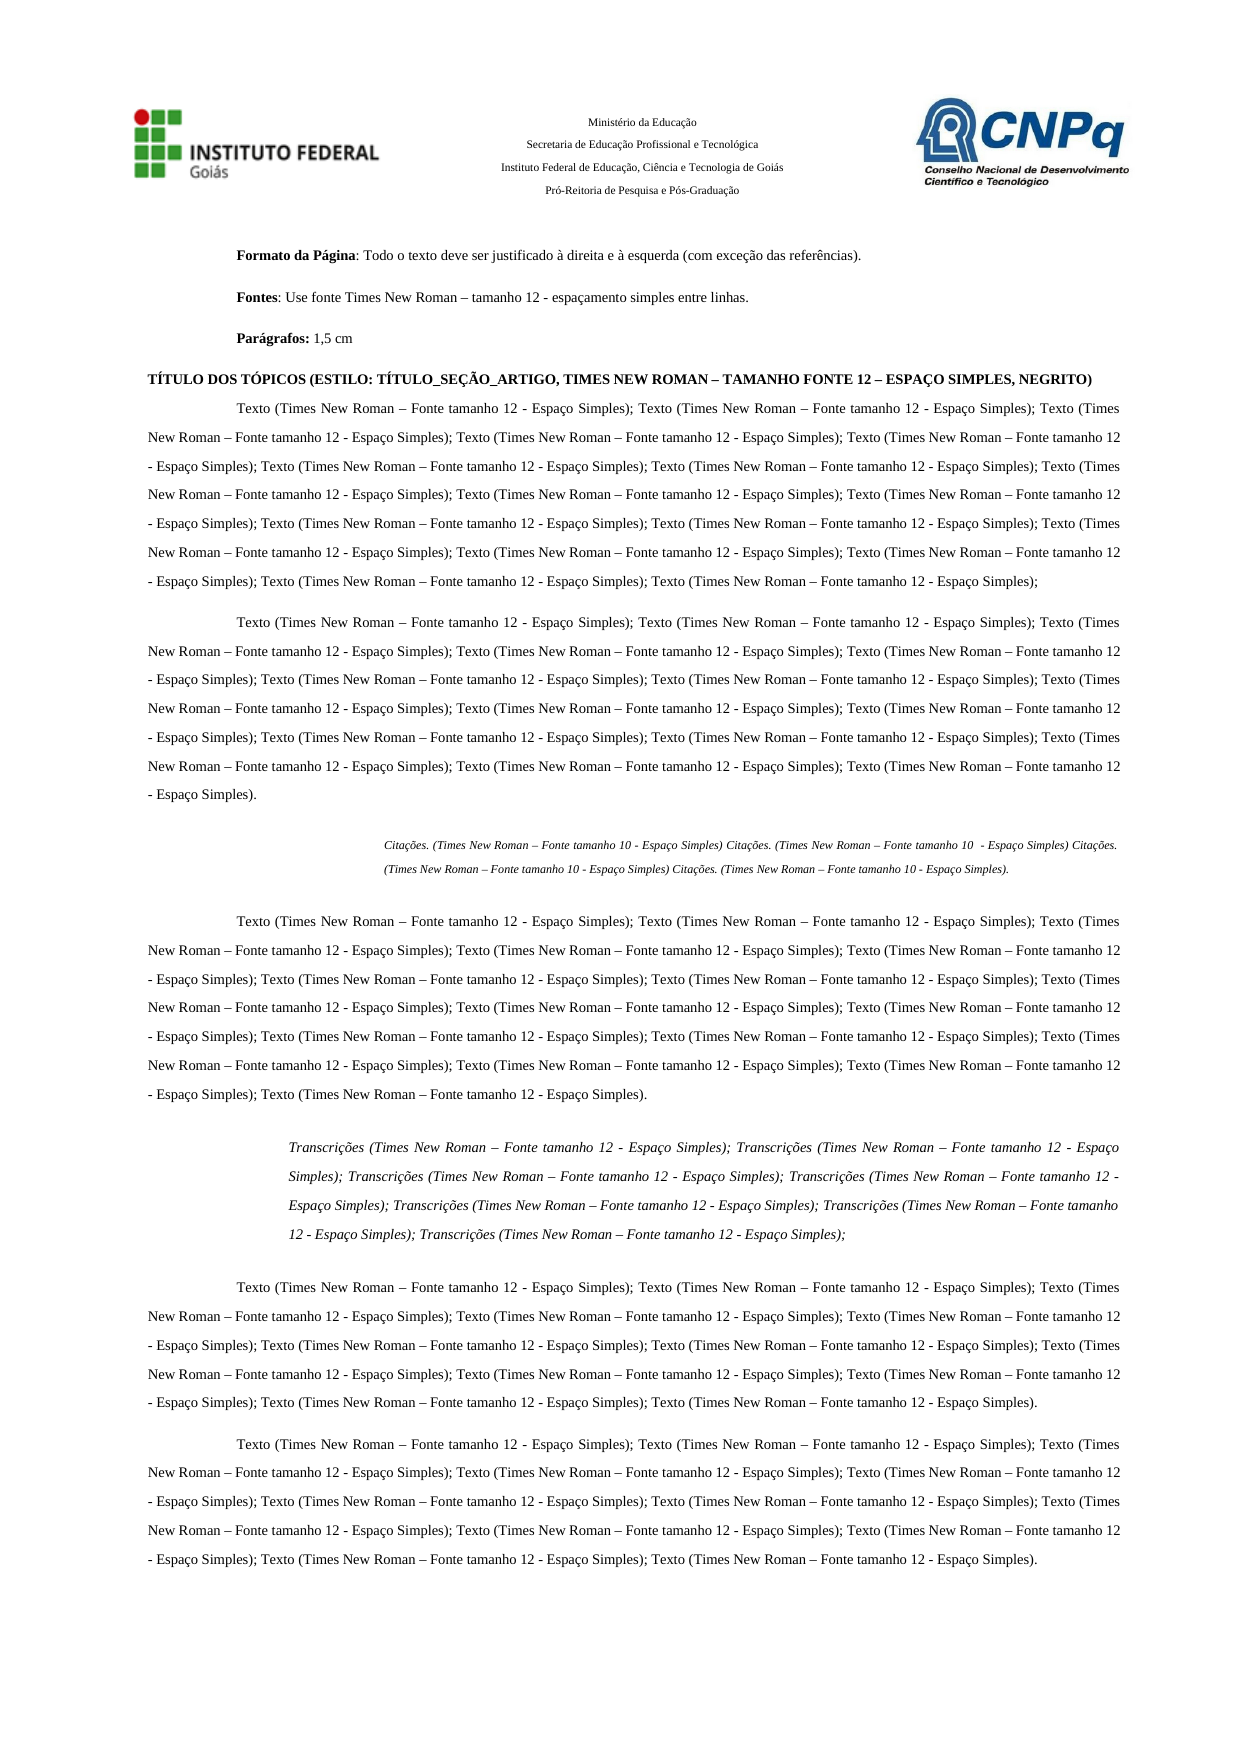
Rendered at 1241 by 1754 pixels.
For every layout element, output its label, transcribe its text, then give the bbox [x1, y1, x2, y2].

text Citações. (Times New Roman – Fonte tamanho 10 - Espaço Simples) Citações. (Times New Roman – Fonte tamanho 10 - Espaço Simples) Citações. (Times New Roman – Fonte tamanho 10 - Espaço Simples) Citações. (Times New Roman – Fonte tamanho 10 - Espaço Simples). [384, 828, 1122, 876]
text Fontes: Use fonte Times New Roman – tamanho 12 - espaçamento simples entre linhas. [148, 276, 1122, 305]
text Parágrafos: 1,5 cm [148, 318, 1122, 346]
picture [129, 102, 384, 184]
text Formato da Página: Todo o texto deve ser justificado à direita e à esquerda (com exceção das referências). [148, 235, 1122, 264]
text Texto (Times New Roman – Fonte tamanho 12 - Espaço Simples); Texto (Times New Roman – Fonte tamanho 12 - Espaço Simples); Texto (Times New Roman – Fonte tamanho 12 - Espaço Simples); Texto (Times New Roman – Fonte tamanho 12 - Espaço Simples); Texto (Times New Roman – Fonte tamanho 12 - Espaço Simples); Texto (Times New Roman – Fonte tamanho 12 - Espaço Simples); Texto (Times New Roman – Fonte tamanho 12 - Espaço Simples); Texto (Times New Roman – Fonte tamanho 12 - Espaço Simples); Texto (Times New Roman – Fonte tamanho 12 - Espaço Simples); Texto (Times New Roman – Fonte tamanho 12 - Espaço Simples); Texto (Times New Roman – Fonte tamanho 12 - Espaço Simples); Texto (Times New Roman – Fonte tamanho 12 - Espaço Simples); Texto (Times New Roman – Fonte tamanho 12 - Espaço Simples); Texto (Times New Roman – Fonte tamanho 12 - Espaço Simples); Texto (Times New Roman – Fonte tamanho 12 - Espaço Simples). [148, 602, 1122, 803]
text Texto (Times New Roman – Fonte tamanho 12 - Espaço Simples); Texto (Times New Roman – Fonte tamanho 12 - Espaço Simples); Texto (Times New Roman – Fonte tamanho 12 - Espaço Simples); Texto (Times New Roman – Fonte tamanho 12 - Espaço Simples); Texto (Times New Roman – Fonte tamanho 12 - Espaço Simples); Texto (Times New Roman – Fonte tamanho 12 - Espaço Simples); Texto (Times New Roman – Fonte tamanho 12 - Espaço Simples); Texto (Times New Roman – Fonte tamanho 12 - Espaço Simples); Texto (Times New Roman – Fonte tamanho 12 - Espaço Simples); Texto (Times New Roman – Fonte tamanho 12 - Espaço Simples); Texto (Times New Roman – Fonte tamanho 12 - Espaço Simples); Texto (Times New Roman – Fonte tamanho 12 - Espaço Simples). [148, 1423, 1122, 1567]
text Transcrições (Times New Roman – Fonte tamanho 12 - Espaço Simples); Transcrições (Times New Roman – Fonte tamanho 12 - Espaço Simples); Transcrições (Times New Roman – Fonte tamanho 12 - Espaço Simples); Transcrições (Times New Roman – Fonte tamanho 12 - Espaço Simples); Transcrições (Times New Roman – Fonte tamanho 12 - Espaço Simples); Transcrições (Times New Roman – Fonte tamanho 12 - Espaço Simples); Transcrições (Times New Roman – Fonte tamanho 12 - Espaço Simples); [288, 1127, 1122, 1242]
text Texto (Times New Roman – Fonte tamanho 12 - Espaço Simples); Texto (Times New Roman – Fonte tamanho 12 - Espaço Simples); Texto (Times New Roman – Fonte tamanho 12 - Espaço Simples); Texto (Times New Roman – Fonte tamanho 12 - Espaço Simples); Texto (Times New Roman – Fonte tamanho 12 - Espaço Simples); Texto (Times New Roman – Fonte tamanho 12 - Espaço Simples); Texto (Times New Roman – Fonte tamanho 12 - Espaço Simples); Texto (Times New Roman – Fonte tamanho 12 - Espaço Simples); Texto (Times New Roman – Fonte tamanho 12 - Espaço Simples); Texto (Times New Roman – Fonte tamanho 12 - Espaço Simples); Texto (Times New Roman – Fonte tamanho 12 - Espaço Simples); Texto (Times New Roman – Fonte tamanho 12 - Espaço Simples). [148, 1267, 1122, 1411]
text Texto (Times New Roman – Fonte tamanho 12 - Espaço Simples); Texto (Times New Roman – Fonte tamanho 12 - Espaço Simples); Texto (Times New Roman – Fonte tamanho 12 - Espaço Simples); Texto (Times New Roman – Fonte tamanho 12 - Espaço Simples); Texto (Times New Roman – Fonte tamanho 12 - Espaço Simples); Texto (Times New Roman – Fonte tamanho 12 - Espaço Simples); Texto (Times New Roman – Fonte tamanho 12 - Espaço Simples); Texto (Times New Roman – Fonte tamanho 12 - Espaço Simples); Texto (Times New Roman – Fonte tamanho 12 - Espaço Simples); Texto (Times New Roman – Fonte tamanho 12 - Espaço Simples); Texto (Times New Roman – Fonte tamanho 12 - Espaço Simples); Texto (Times New Roman – Fonte tamanho 12 - Espaço Simples); Texto (Times New Roman – Fonte tamanho 12 - Espaço Simples); Texto (Times New Roman – Fonte tamanho 12 - Espaço Simples); Texto (Times New Roman – Fonte tamanho 12 - Espaço Simples); Texto (Times New Roman – Fonte tamanho 12 - Espaço Simples). [148, 901, 1122, 1102]
text Texto (Times New Roman – Fonte tamanho 12 - Espaço Simples); Texto (Times New Roman – Fonte tamanho 12 - Espaço Simples); Texto (Times New Roman – Fonte tamanho 12 - Espaço Simples); Texto (Times New Roman – Fonte tamanho 12 - Espaço Simples); Texto (Times New Roman – Fonte tamanho 12 - Espaço Simples); Texto (Times New Roman – Fonte tamanho 12 - Espaço Simples); Texto (Times New Roman – Fonte tamanho 12 - Espaço Simples); Texto (Times New Roman – Fonte tamanho 12 - Espaço Simples); Texto (Times New Roman – Fonte tamanho 12 - Espaço Simples); Texto (Times New Roman – Fonte tamanho 12 - Espaço Simples); Texto (Times New Roman – Fonte tamanho 12 - Espaço Simples); Texto (Times New Roman – Fonte tamanho 12 - Espaço Simples); Texto (Times New Roman – Fonte tamanho 12 - Espaço Simples); Texto (Times New Roman – Fonte tamanho 12 - Espaço Simples); Texto (Times New Roman – Fonte tamanho 12 - Espaço Simples); Texto (Times New Roman – Fonte tamanho 12 - Espaço Simples); Texto (Times New Roman – Fonte tamanho 12 - Espaço Simples); [148, 388, 1122, 589]
picture [911, 94, 1137, 190]
text TÍTULO DOS TÓPICOS (ESTILO: TÍTULO_SEÇÃO_ARTIGO, TIMES NEW ROMAN – TAMANHO FONTE 12 – ESPAÇO SIMPLES, NEGRITO) [147, 359, 1122, 388]
